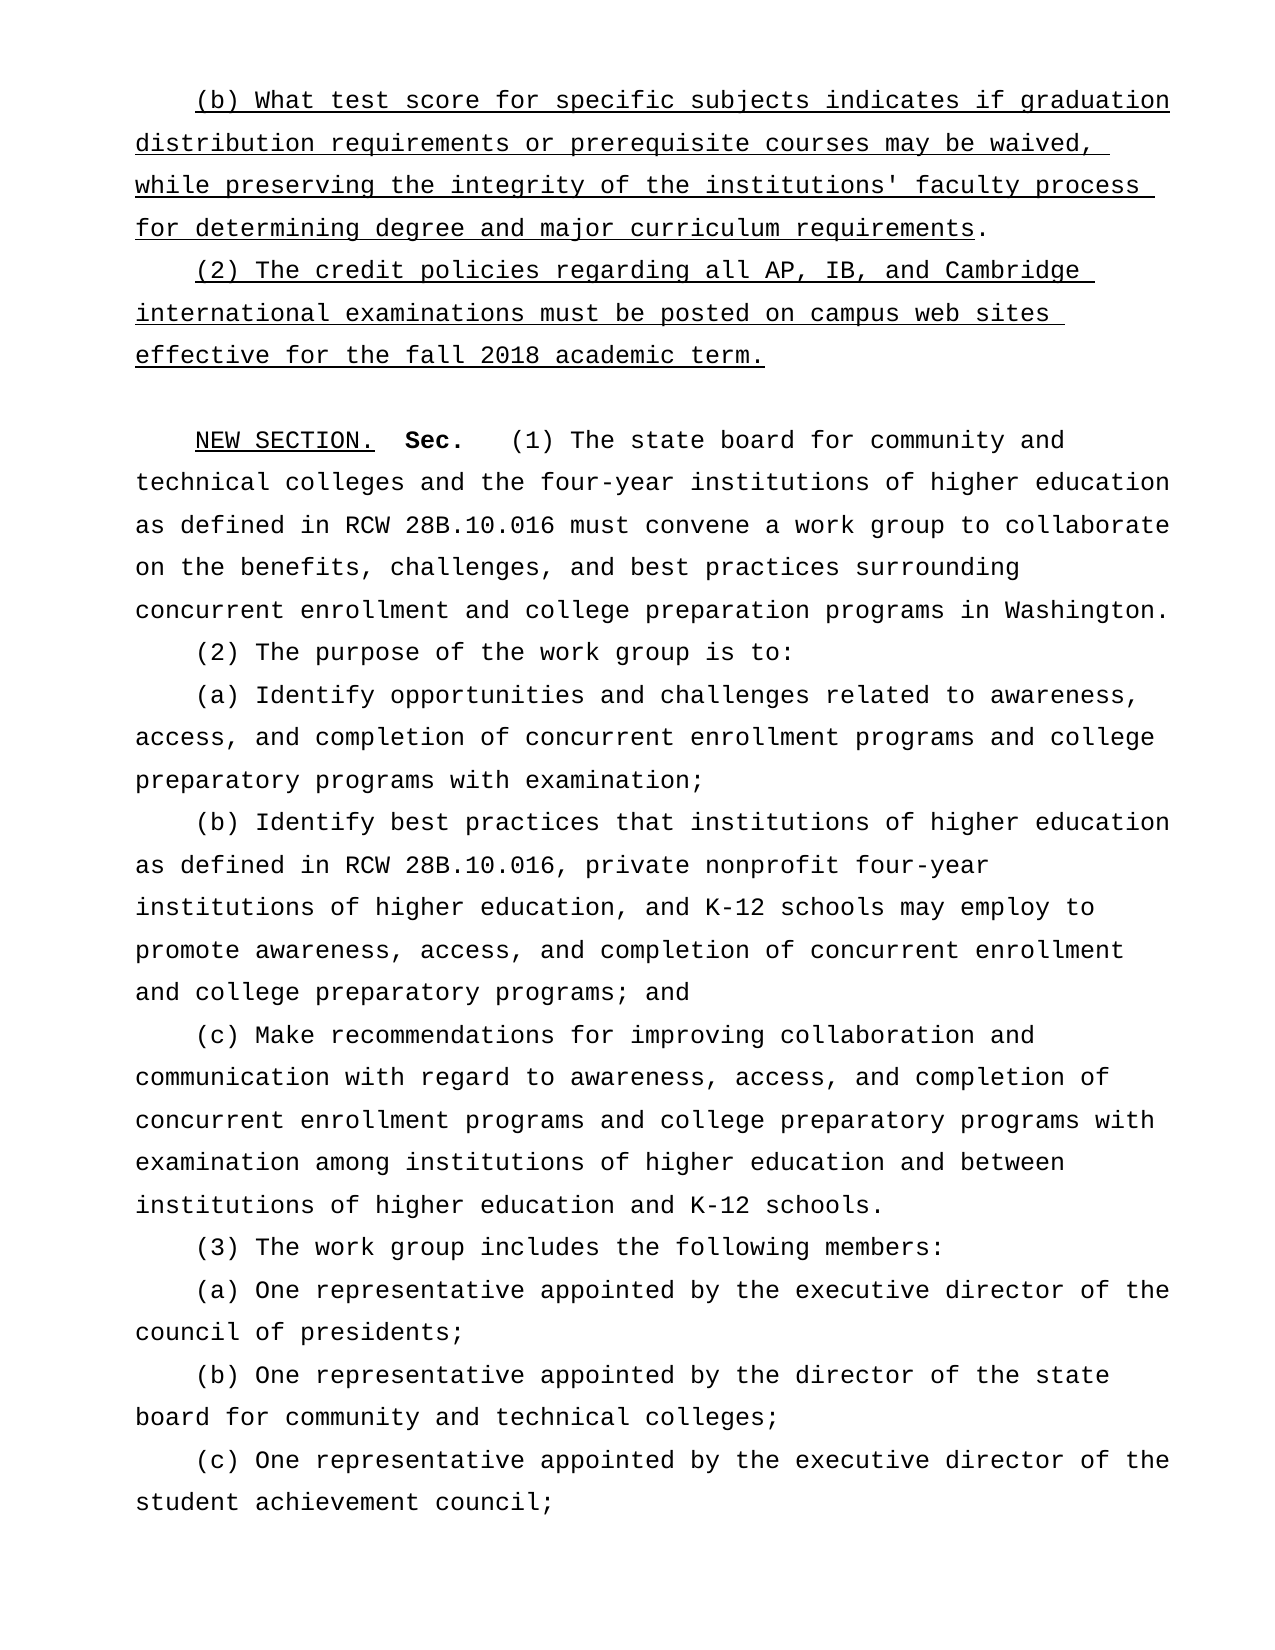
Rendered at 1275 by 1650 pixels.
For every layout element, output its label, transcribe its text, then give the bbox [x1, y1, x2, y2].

text (3) The work group includes the following members: [135, 1222, 1170, 1264]
text (2) The purpose of the work group is to: [135, 627, 1170, 669]
text (c) Make recommendations for improving collaboration and communication with regard to awareness, access, and completion of concurrent enrollment programs and college preparatory programs with examination among institutions of higher education and between institutions of higher education and K-12 schools. [135, 1009, 1170, 1222]
text (a) Identify opportunities and challenges related to awareness, access, and completion of concurrent enrollment programs and college preparatory programs with examination; [135, 669, 1170, 797]
text (c) One representative appointed by the executive director of the student achievement council; [135, 1434, 1170, 1519]
text (b) What test score for specific subjects indicates if graduation distribution requirements or prerequisite courses may be waived, while preserving the integrity of the institutions' faculty process for determining degree and major curriculum requirements. [135, 75, 1170, 245]
text (b) Identify best practices that institutions of higher education as defined in RCW 28B.10.016, private nonprofit four-year institutions of higher education, and K-12 schools may employ to promote awareness, access, and completion of concurrent enrollment and college preparatory programs; and [135, 797, 1170, 1009]
text (2) The credit policies regarding all AP, IB, and Cambridge international examinations must be posted on campus web sites effective for the fall 2018 academic term. [135, 245, 1170, 372]
text (a) One representative appointed by the executive director of the council of presidents; [135, 1264, 1170, 1349]
text (b) One representative appointed by the director of the state board for community and technical colleges; [135, 1349, 1170, 1434]
text NEW SECTION. Sec. (1) The state board for community and technical colleges and the four-year institutions of higher education as defined in RCW 28B.10.016 must convene a work group to collaborate on the benefits, challenges, and best practices surrounding concurrent enrollment and college preparation programs in Washington. [135, 414, 1170, 627]
